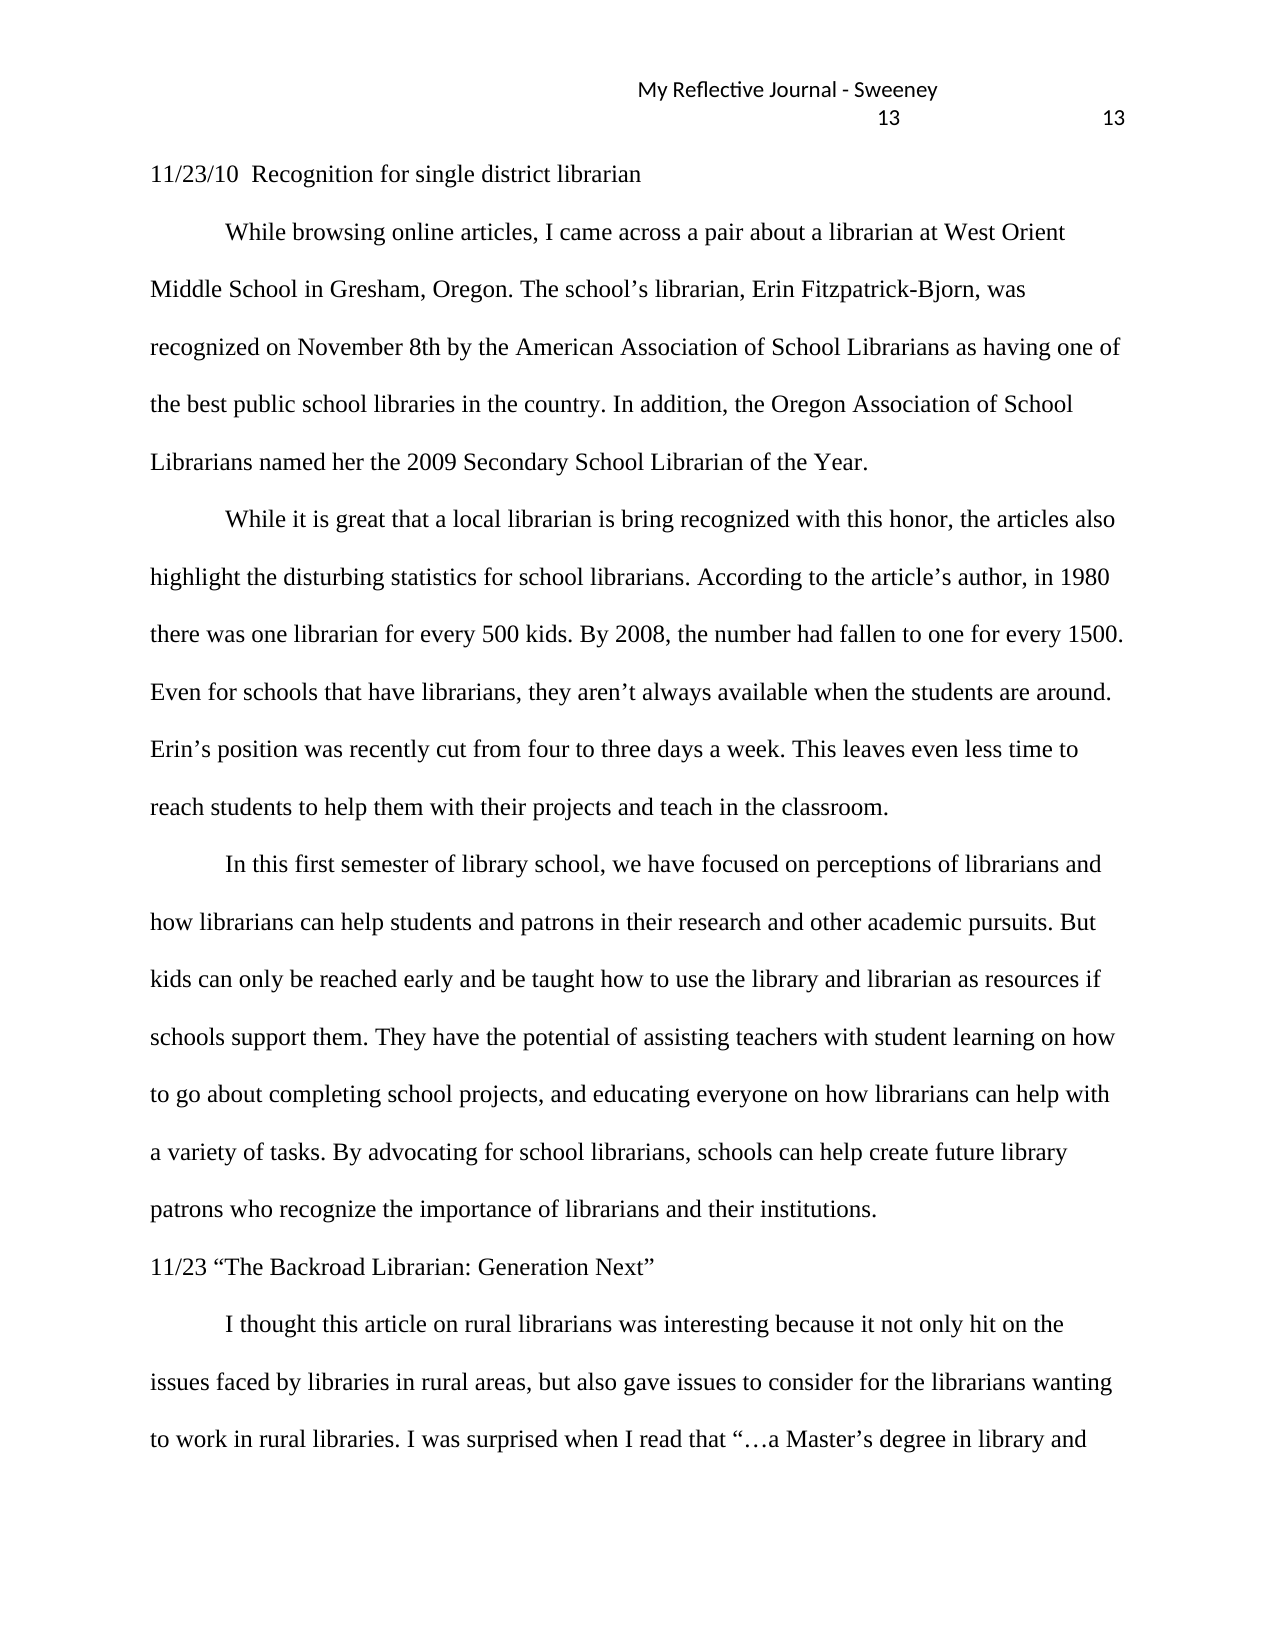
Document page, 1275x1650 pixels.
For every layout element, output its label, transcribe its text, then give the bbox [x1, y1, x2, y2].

text In this first semester of library school, we have focused on perceptions of librarians and how librarians can help students and patrons in their research and other academic pursuits. But kids can only be reached early and be taught how to use the library and librarian as resources if schools support them. They have the potential of assisting teachers with student learning on how to go about completing school projects, and educating everyone on how librarians can help with a variety of tasks. By advocating for school librarians, schools can help create future library patrons who recognize the importance of librarians and their institutions. [150, 849, 1125, 1223]
text While it is great that a local librarian is bring recognized with this honor, the articles also highlight the disturbing statistics for school librarians. According to the article’s author, in 1980 there was one librarian for every 500 kids. By 2008, the number had fallen to one for every 1500. Even for schools that have librarians, they aren’t always available when the students are around. Erin’s position was recently cut from four to three days a week. This leaves even less time to reach students to help them with their projects and teach in the classroom. [150, 504, 1125, 820]
text While browsing online articles, I came across a pair about a librarian at West Orient Middle School in Gresham, Oregon. The school’s librarian, Erin Fitzpatrick-Bjorn, was recognized on November 8th by the American Association of School Librarians as having one of the best public school libraries in the country. In addition, the Oregon Association of School Librarians named her the 2009 Secondary School Librarian of the Year. [150, 217, 1125, 475]
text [150, 1309, 1125, 1453]
text 11/23/10 Recognition for single district librarian [150, 159, 1125, 188]
text 11/23 “The Backroad Librarian: Generation Next” [150, 1252, 1125, 1280]
